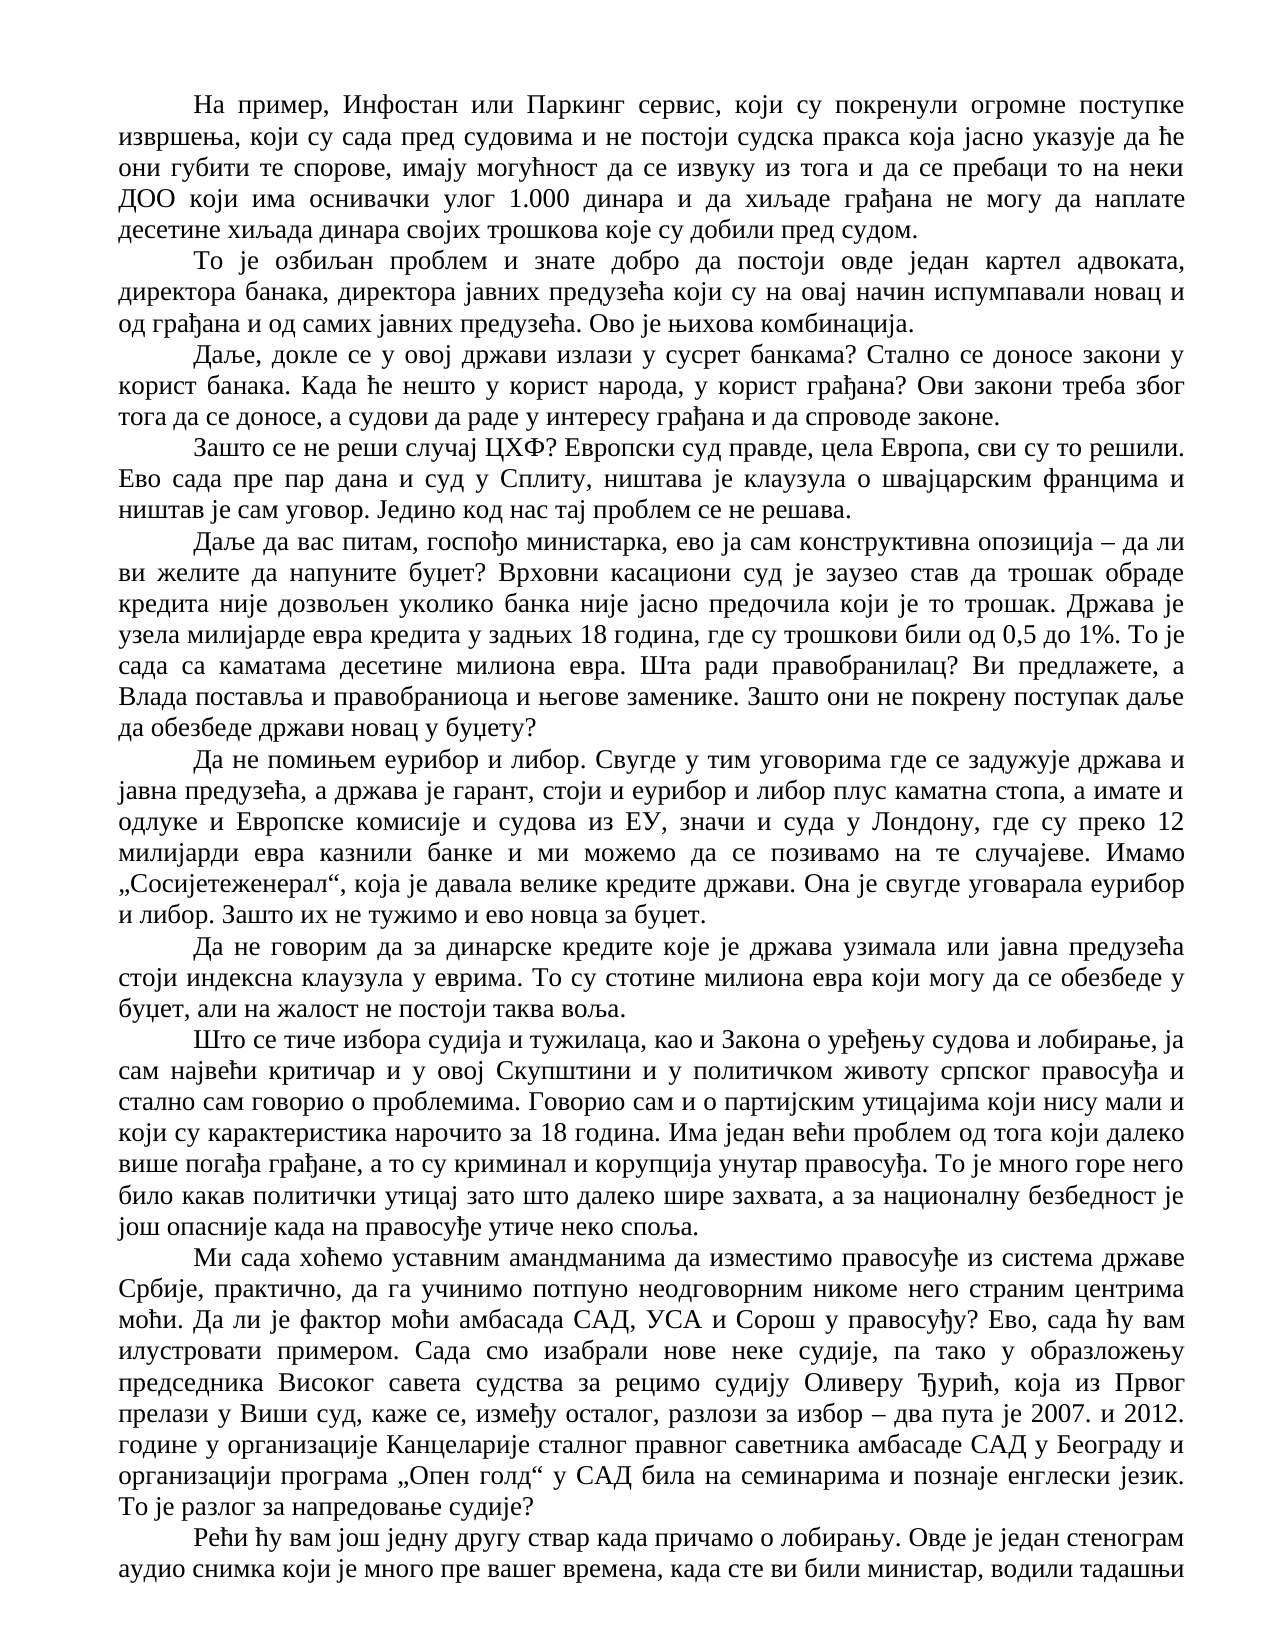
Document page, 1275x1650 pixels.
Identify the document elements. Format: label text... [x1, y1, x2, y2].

text Да не говорим да за динарске кредите које је држава узимала или јавна предузећа стоји индексна клаузула у еврима. То су стотине милиона евра који могу да се обезбеде у буџет, али на жалост не постоји таква воља. [118, 929, 1186, 1023]
text Што се тиче избора судија и тужилаца, као и Закона о уређењу судова и лобирање, ја сам највећи критичар и у овој Скупштини и у политичком животу српског правосуђа и стално сам говорио о проблемима. Говорио сам и о партијским утицајима који нису мали и који су карактеристика нарочито за 18 година. Има један већи проблем од тога који далеко више погађа грађане, а то су криминал и корупција унутар правосуђа. То је много горе него било какав политички утицај зато што далеко шире захвата, а за националну безбедност је још опасније када на правосуђе утиче неко споља. [118, 1023, 1186, 1241]
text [118, 1521, 1186, 1584]
text На пример, Инфостан или Паркинг сервис, који су покренули огромне поступке извршења, који су сада пред судовима и не постоји судска пракса која јасно указује да ће они губити те спорове, имају могућност да се извуку из тога и да се пребаци то на неки ДОО који има оснивачки улог 1.000 динара и да хиљаде грађана не могу да наплате десетине хиљада динара својих трошкова које су добили пред судом. [118, 89, 1186, 244]
text Даље да вас питам, госпођо министарка, ево ја сам конструктивна опозиција – да ли ви желите да напуните буџет? Врховни касациони суд је заузео став да трошак обраде кредита није дозвољен уколико банка није јасно предочила који је то трошак. Држава је узела милијарде евра кредита у задњих 18 година, где су трошкови били од 0,5 до 1%. То је сада са каматама десетине милиона евра. Шта ради правобранилац? Ви предлажете, а Влада поставља и правобраниоца и његове заменике. Зашто они не покрену поступак даље да обезбеде држави новац у буџету? [118, 525, 1186, 743]
text Даље, докле се у овој држави излази у сусрет банкама? Стално се доносе закони у корист банака. Када ће нешто у корист народа, у корист грађана? Ови закони треба због тога да се доносе, а судови да раде у интересу грађана и да спроводе законе. [118, 338, 1186, 431]
text Ми сада хоћемо уставним амандманима да изместимо правосуђе из система државе Србије, практично, да га учинимо потпуно неодговорним никоме него страним центрима моћи. Да ли је фактор моћи амбасада САД, УСА и Сорош у правосуђу? Ево, сада ћу вам илустровати примером. Сада смо изабрали нове неке судије, па тако у образложењу председника Високог савета судства за рецимо судију Оливеру Ђурић, која из Првог прелази у Виши суд, каже се, између осталог, разлози за избор – два пута је 2007. и 2012. године у организације Канцеларије сталног правног саветника амбасаде САД у Београду и организацији програма „Опен голд“ у САД била на семинарима и познаје енглески језик. То је разлог за напредовање судије? [118, 1241, 1186, 1521]
text Зашто се не реши случај ЦХФ? Европски суд правде, цела Европа, сви су то решили. Ево сада пре пар дана и суд у Сплиту, ништава је клаузула о швајцарским францима и ништав је сам уговор. Једино код нас тај проблем се не решава. [118, 431, 1186, 525]
text Да не помињем еурибор и либор. Свугде у тим уговорима где се задужује држава и јавна предузећа, а држава је гарант, стоји и еурибор и либор плус каматна стопа, а имате и одлуке и Европске комисије и судова из ЕУ, значи и суда у Лондону, где су преко 12 милијарди евра казнили банке и ми можемо да се позивамо на те случајеве. Имамо „Сосијетеженерал“, која је давала велике кредите држави. Она је свугде уговарала еурибор и либор. Зашто их не тужимо и ево новца за буџет. [118, 743, 1186, 929]
text То је озбиљан проблем и знате добро да постоји овде један картел адвоката, директора банака, директора јавних предузећа који су на овај начин испумпавали новац и од грађана и од самих јавних предузећа. Ово је њихова комбинација. [118, 244, 1186, 338]
